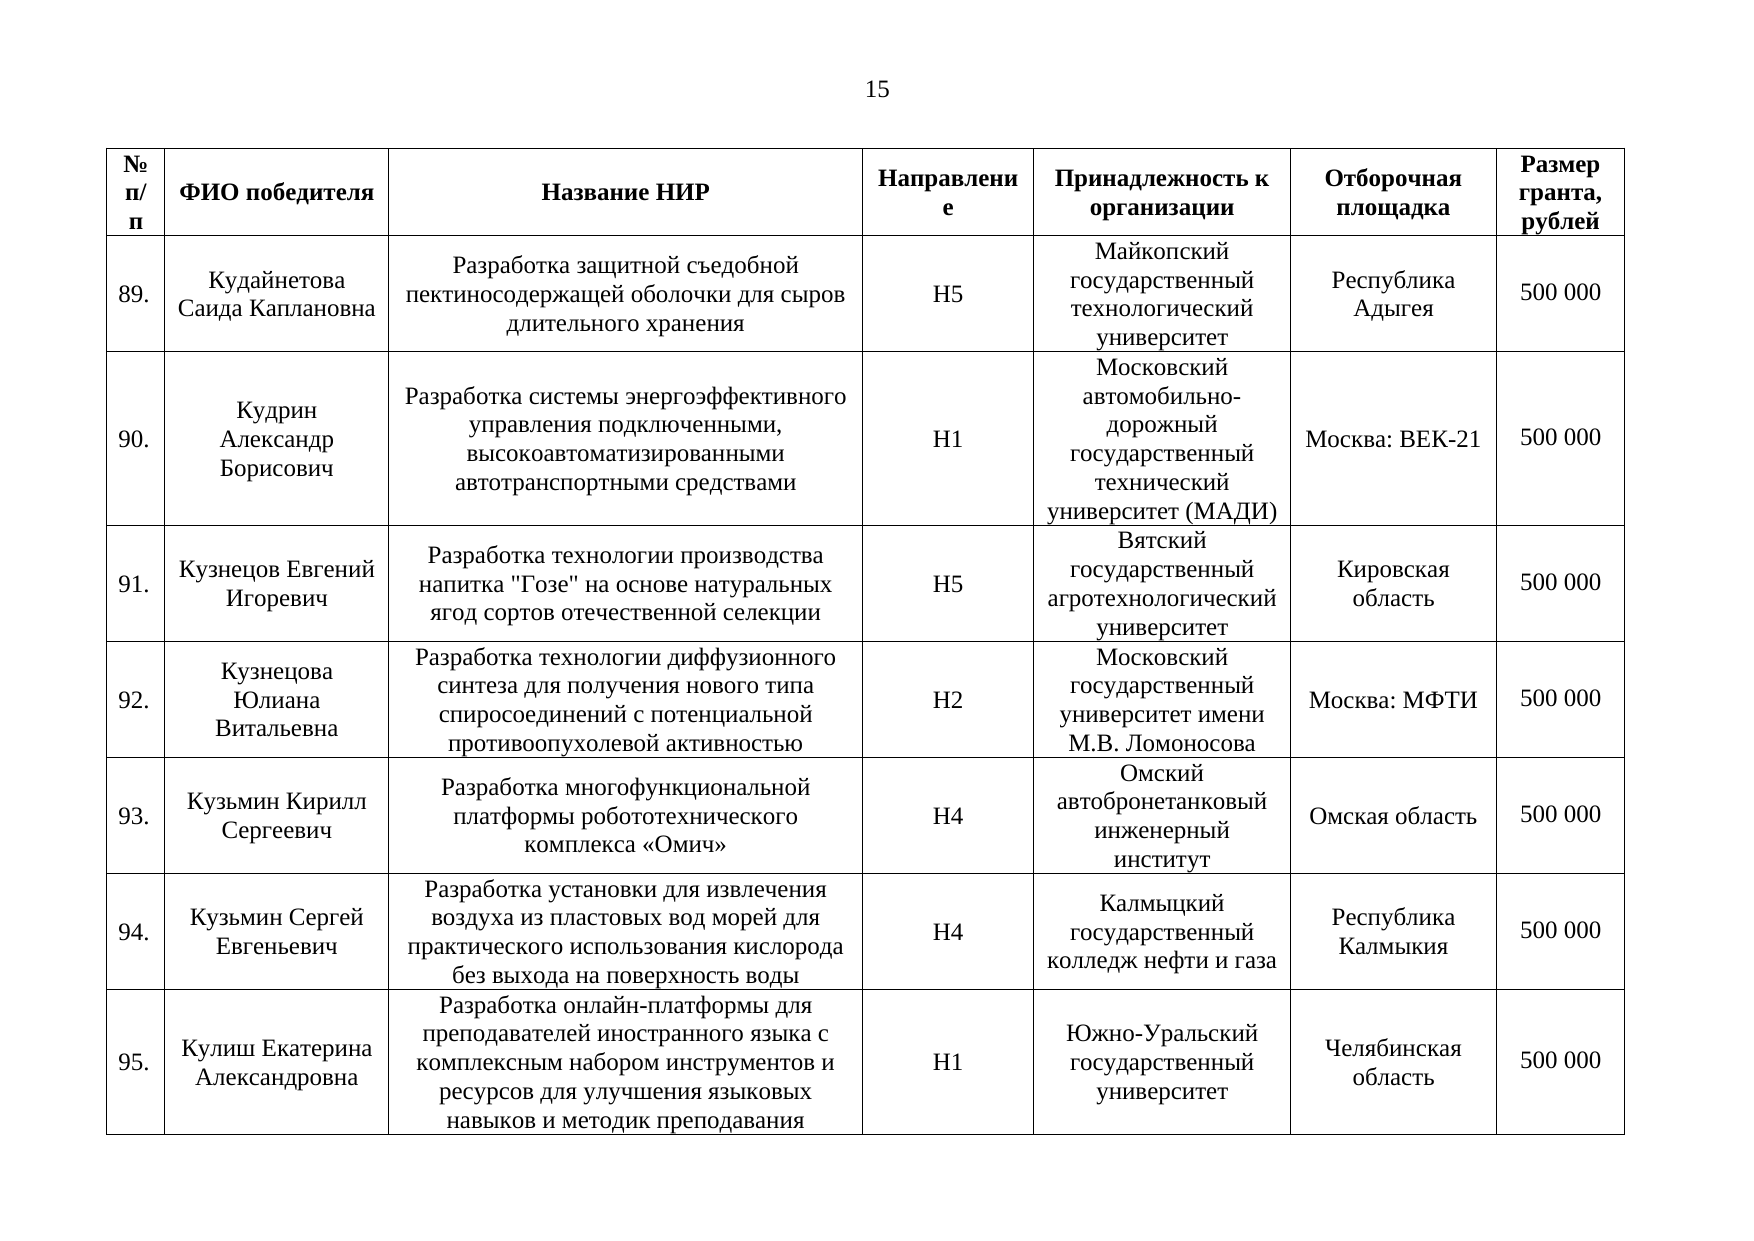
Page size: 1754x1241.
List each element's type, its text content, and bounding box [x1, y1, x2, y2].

table_cell Омский автобронетанковый инженерный институт [1034, 758, 1290, 873]
table_cell Н5 [863, 236, 1033, 351]
table_header Принадлежность к организации [1034, 149, 1290, 235]
table_cell Омская область [1291, 758, 1496, 873]
table_cell Кудрин Александр Борисович [165, 352, 388, 524]
table_header ФИО победителя [165, 149, 388, 235]
table_cell [107, 236, 164, 351]
table_cell Разработка технологии диффузионного синтеза для получения нового типа спиросоединений с потенциальной противоопухолевой активностью [389, 642, 862, 757]
table_cell [107, 874, 164, 989]
table_cell 500 000 [1497, 874, 1624, 989]
table_cell Кузнецова Юлиана Витальевна [165, 642, 388, 757]
table_cell Разработка системы энергоэффективного управления подключенными, высокоавтоматизированными автотранспортными средствами [389, 352, 862, 524]
table_header № п/п [107, 149, 164, 235]
table_cell Разработка защитной съедобной пектиносодержащей оболочки для сыров длительного хранения [389, 236, 862, 351]
table_cell Кузьмин Кирилл Сергеевич [165, 758, 388, 873]
table_cell Кулиш Екатерина Александровна [165, 990, 388, 1133]
table_cell Калмыцкий государственный колледж нефти и газа [1034, 874, 1290, 989]
table_cell [107, 642, 164, 757]
table_cell Разработка многофункциональной платформы робототехнического комплекса «Омич» [389, 758, 862, 873]
table_header Направление [863, 149, 1033, 235]
table_cell Республика Калмыкия [1291, 874, 1496, 989]
table_cell [107, 526, 164, 641]
table_cell Н4 [863, 874, 1033, 989]
table_cell Кировская область [1291, 526, 1496, 641]
table_cell Н1 [863, 990, 1033, 1133]
table_cell [107, 758, 164, 873]
table_cell Кудайнетова Саида Каплановна [165, 236, 388, 351]
table_cell 500 000 [1497, 236, 1624, 351]
table_cell Республика Адыгея [1291, 236, 1496, 351]
table_cell Н2 [863, 642, 1033, 757]
table_cell Московский государственный университет имени М.В. Ломоносова [1034, 642, 1290, 757]
table_cell Москва: МФТИ [1291, 642, 1496, 757]
table_cell Кузнецов Евгений Игоревич [165, 526, 388, 641]
table_cell Кузьмин Сергей Евгеньевич [165, 874, 388, 989]
table_header Название НИР [389, 149, 862, 235]
table_cell Майкопский государственный технологический университет [1034, 236, 1290, 351]
table_header Отборочная площадка [1291, 149, 1496, 235]
table_cell 500 000 [1497, 758, 1624, 873]
table_cell Разработка технологии производства напитка "Гозе" на основе натуральных ягод сортов отечественной селекции [389, 526, 862, 641]
table_cell Разработка онлайн-платформы для преподавателей иностранного языка с комплексным набором инструментов и ресурсов для улучшения языковых навыков и методик преподавания [389, 990, 862, 1133]
table_cell 500 000 [1497, 352, 1624, 524]
table_cell Н4 [863, 758, 1033, 873]
table_cell [107, 352, 164, 524]
table_cell Южно-Уральский государственный университет [1034, 990, 1290, 1133]
table_cell 500 000 [1497, 990, 1624, 1133]
table_cell Н5 [863, 526, 1033, 641]
table_cell Москва: ВЕК-21 [1291, 352, 1496, 524]
table_cell Московский автомобильно-дорожный государственный технический университет (МАДИ) [1034, 352, 1290, 524]
table_header Размер гранта, рублей [1497, 149, 1624, 235]
table_cell Челябинская область [1291, 990, 1496, 1133]
table_cell 500 000 [1497, 642, 1624, 757]
table_cell Разработка установки для извлечения воздуха из пластовых вод морей для практического использования кислорода без выхода на поверхность воды [389, 874, 862, 989]
table_cell [107, 990, 164, 1133]
table_cell Вятский государственный агротехнологический университет [1034, 526, 1290, 641]
table_cell Н1 [863, 352, 1033, 524]
table_cell 500 000 [1497, 526, 1624, 641]
